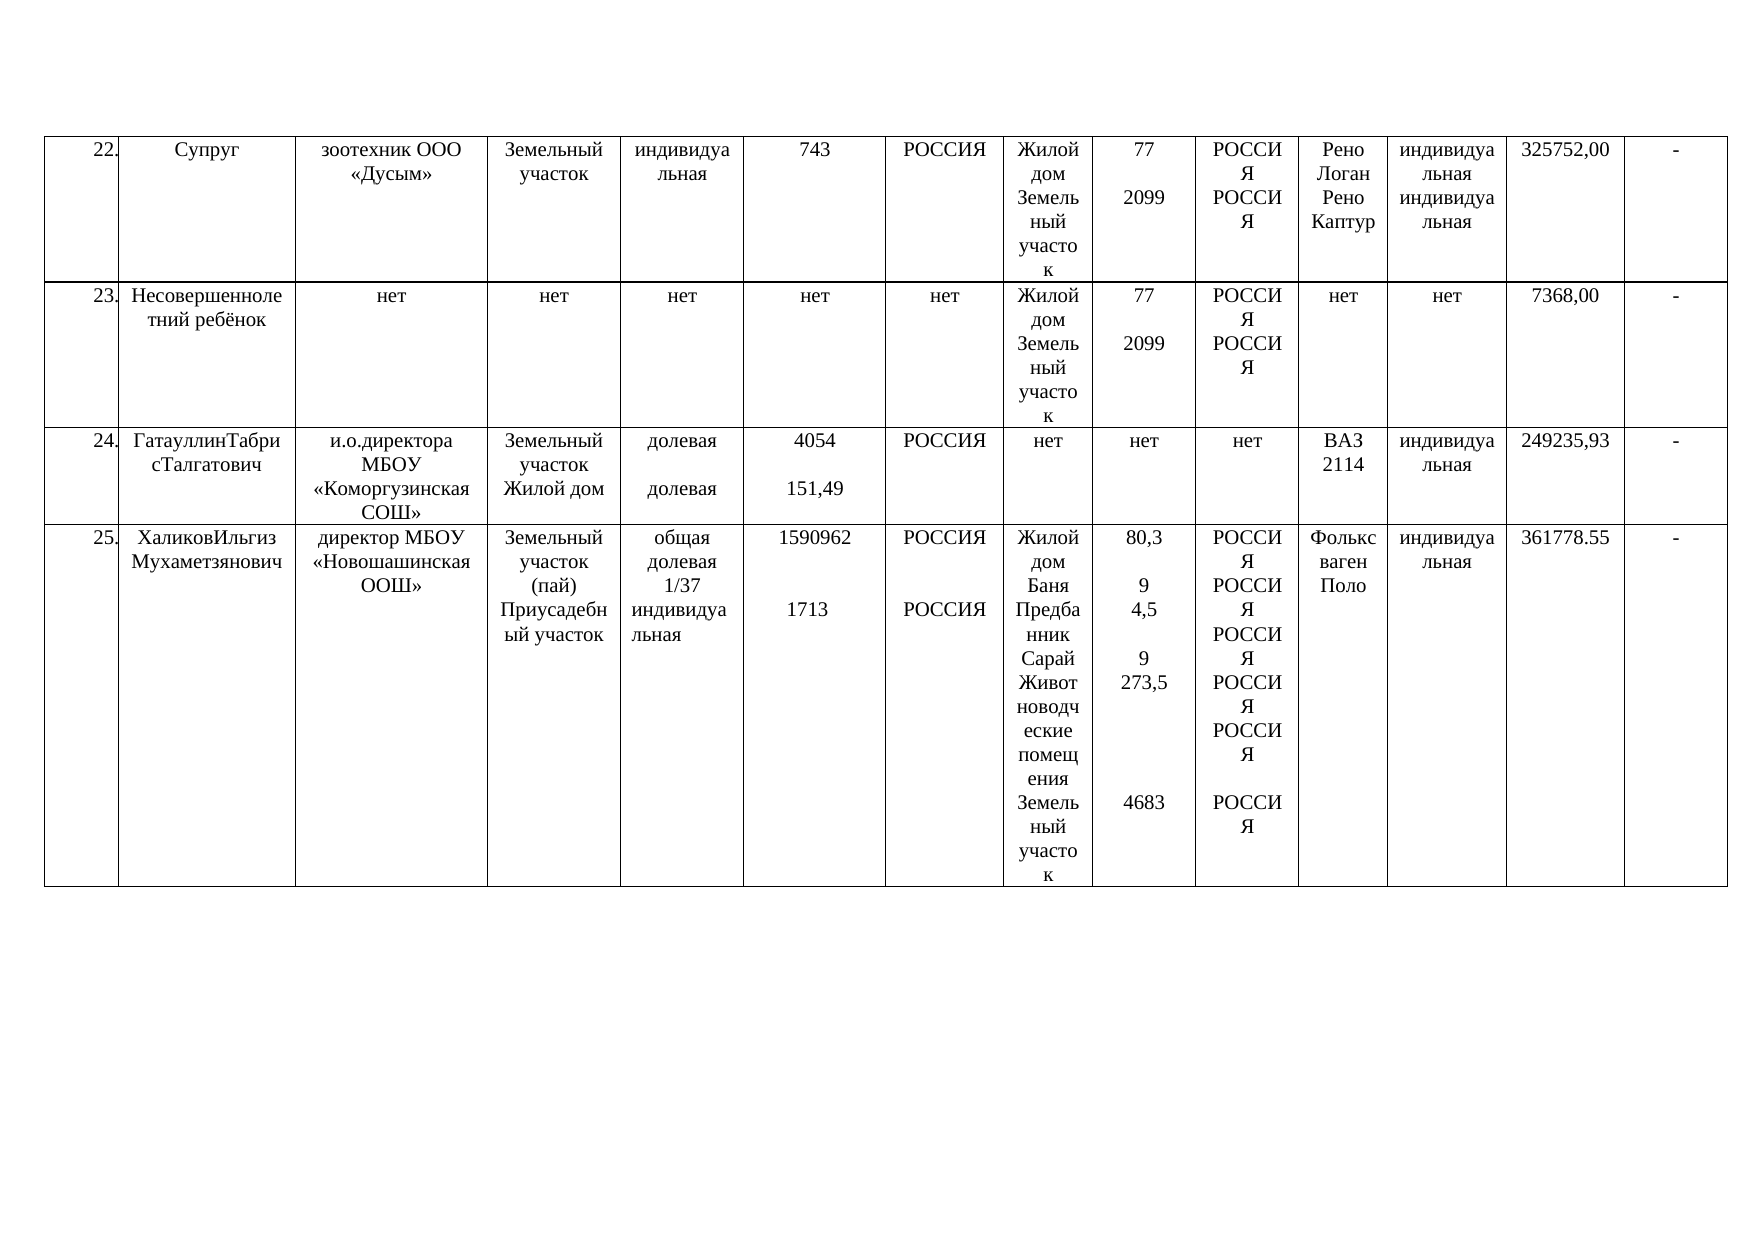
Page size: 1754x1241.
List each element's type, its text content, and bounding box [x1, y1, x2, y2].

table_cell нет [1388, 283, 1506, 427]
table_cell индивидуальная [1388, 428, 1506, 524]
table_cell 249235,93 [1507, 428, 1624, 524]
table_cell 1590962 1713 [744, 525, 885, 886]
table_cell нет [744, 283, 885, 427]
table_cell нет [1299, 283, 1387, 427]
table_cell [45, 428, 118, 524]
table_cell 325752,00 [1507, 137, 1624, 281]
table_cell - [1625, 525, 1727, 886]
table_cell 361778.55 [1507, 525, 1624, 886]
table_cell РОССИЯ [886, 428, 1003, 524]
table_cell [45, 525, 118, 886]
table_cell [1004, 137, 1092, 281]
table_cell 743 [744, 137, 885, 281]
table_cell - [1625, 428, 1727, 524]
table_cell 77 2099 [1093, 283, 1195, 427]
table_cell нет [488, 283, 620, 427]
table_cell РОССИЯ РОССИЯ [1196, 283, 1298, 427]
table_cell ХаликовИльгизМухаметзянович [119, 525, 295, 886]
table_cell нет [621, 283, 743, 427]
table_cell Рено Логан Рено Каптур [1299, 137, 1387, 281]
table_cell зоотехник ООО «Дусым» [296, 137, 487, 281]
table_cell 77 2099 [1093, 137, 1195, 281]
table_cell Несовершеннолетний ребёнок [119, 283, 295, 427]
table_cell индивидуальная индивидуальная [1388, 137, 1506, 281]
table_cell директор МБОУ «Новошашинская ООШ» [296, 525, 487, 886]
table_cell индивидуальная [1388, 525, 1506, 886]
table_cell Жилой дом Земельный участок [1004, 283, 1092, 427]
table_cell общая долевая 1/37 индивидуальная [621, 525, 743, 886]
table_cell Земельный участок [488, 137, 620, 281]
table_cell нет [1196, 428, 1298, 524]
table_cell нет [886, 283, 1003, 427]
table_cell 4054 151,49 [744, 428, 885, 524]
table_cell Фольксваген Поло [1299, 525, 1387, 886]
table_cell - [1625, 283, 1727, 427]
table_cell РОССИЯ РОССИЯ РОССИЯ РОССИЯ РОССИЯ РОССИЯ [1196, 525, 1298, 886]
table_cell [45, 283, 118, 427]
table_cell Жилой дом Баня Предбанник Сарай Животноводческие помещения Земельный участок [1004, 525, 1092, 886]
table_cell 80,3 9 4,5 9 273,5 4683 [1093, 525, 1195, 886]
table_cell нет [296, 283, 487, 427]
table_cell 7368,00 [1507, 283, 1624, 427]
table_cell ГатауллинТабрисТалгатович [119, 428, 295, 524]
table_cell [45, 137, 118, 281]
table_cell и.о.директора МБОУ «Коморгузинская СОШ» [296, 428, 487, 524]
table_cell ВАЗ 2114 [1299, 428, 1387, 524]
table_cell нет [1004, 428, 1092, 524]
table_cell Супруг [119, 137, 295, 281]
table_cell РОССИЯ [886, 137, 1003, 281]
table_cell Земельный участок (пай) Приусадебный участок [488, 525, 620, 886]
table_cell Земельный участок Жилой дом [488, 428, 620, 524]
table_cell РОССИЯ РОССИЯ [1196, 137, 1298, 281]
table_cell долевая долевая [621, 428, 743, 524]
table_cell - [1625, 137, 1727, 281]
table_cell РОССИЯ РОССИЯ [886, 525, 1003, 886]
table_cell индивидуальная [621, 137, 743, 281]
table_cell нет [1093, 428, 1195, 524]
